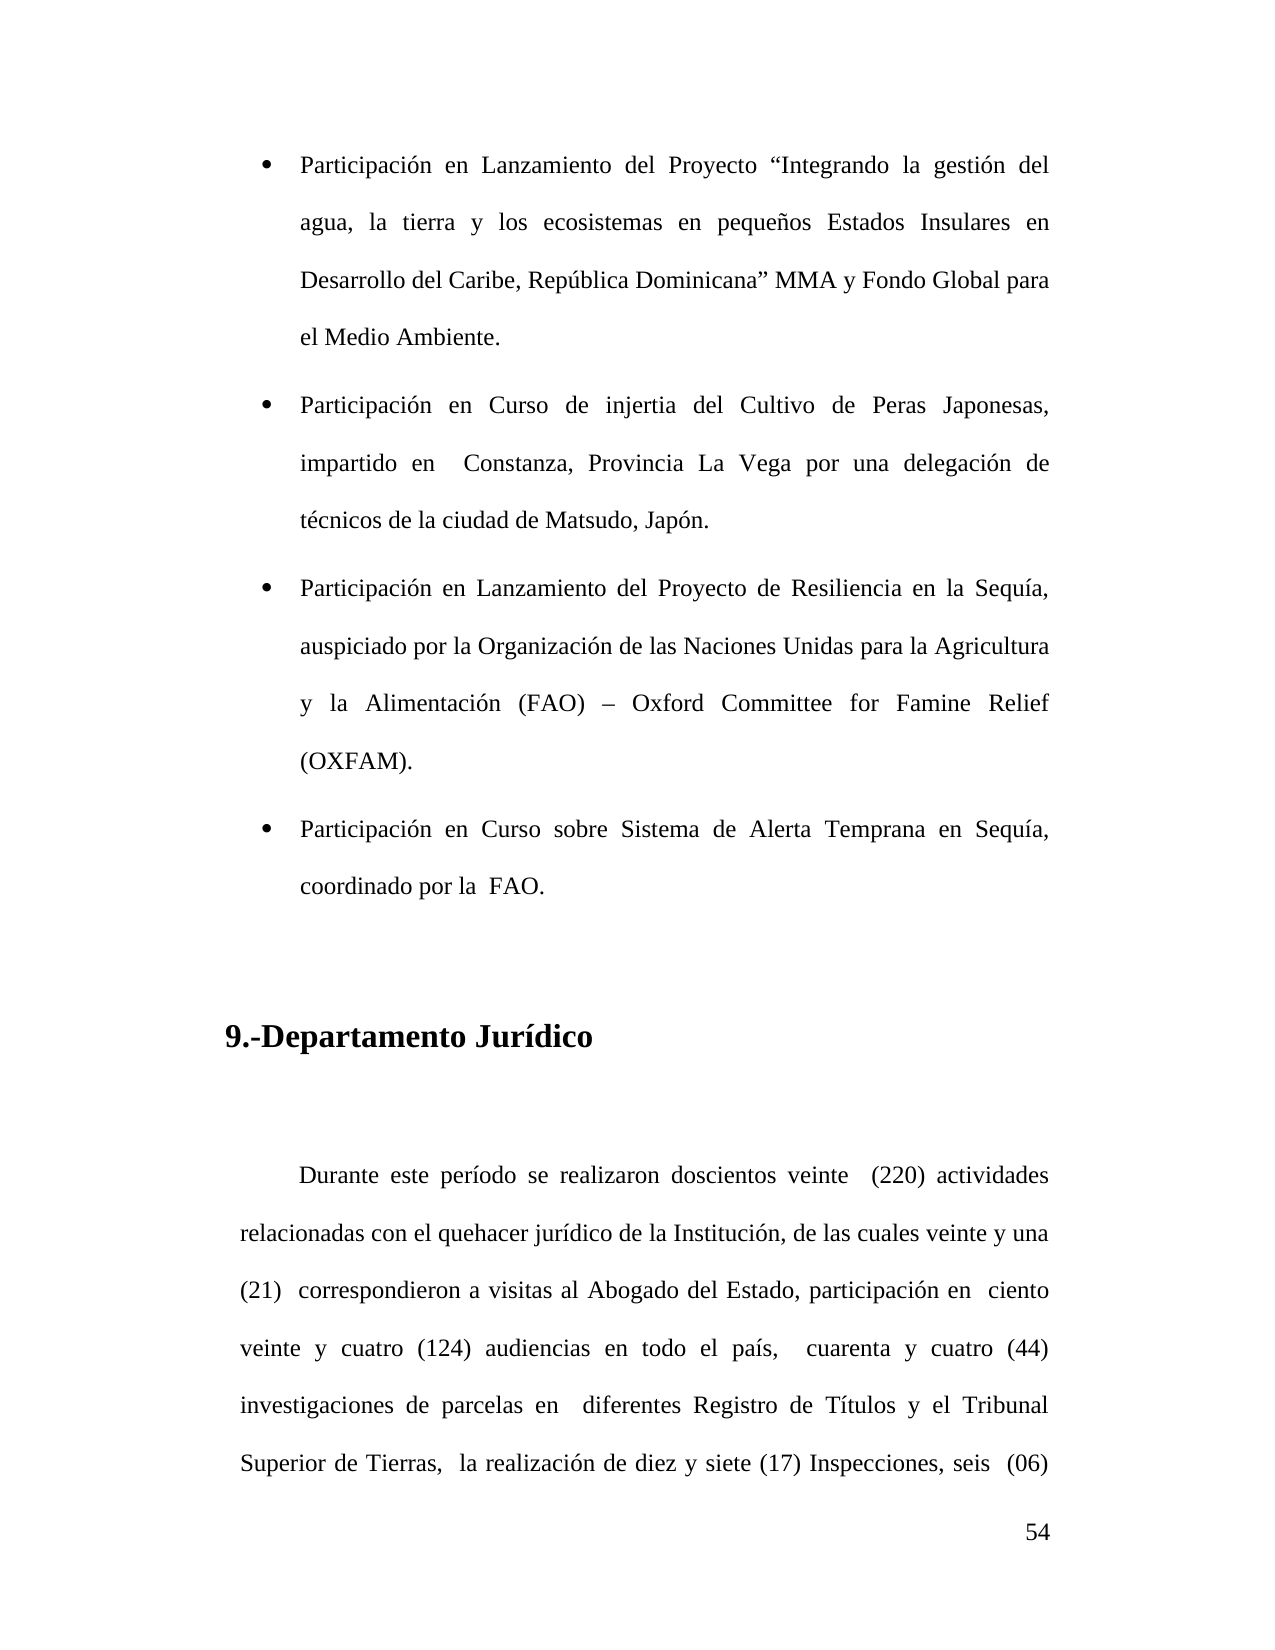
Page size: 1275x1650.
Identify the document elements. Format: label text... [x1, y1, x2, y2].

text 9.-Departamento Jurídico [225, 1016, 1050, 1054]
list Participación en Curso sobre Sistema de Alerta Temprana en Sequía, coordinado por la FAO. [262, 814, 1050, 900]
list Participación en Curso de injertia del Cultivo de Peras Japonesas, impartido en Constanza, Provincia La Vega por una delegación de técnicos de la ciudad de Matsudo, Japón. [262, 390, 1050, 534]
list Participación en Lanzamiento del Proyecto de Resiliencia en la Sequía, auspiciado por la Organización de las Naciones Unidas para la Agricultura y la Alimentación (FAO) – Oxford Committee for Famine Relief (OXFAM). [262, 573, 1050, 774]
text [240, 1160, 1050, 1477]
list Participación en Lanzamiento del Proyecto “Integrando la gestión del agua, la tierra y los ecosistemas en pequeños Estados Insulares en Desarrollo del Caribe, República Dominicana” MMA y Fondo Global para el Medio Ambiente. [262, 150, 1050, 351]
